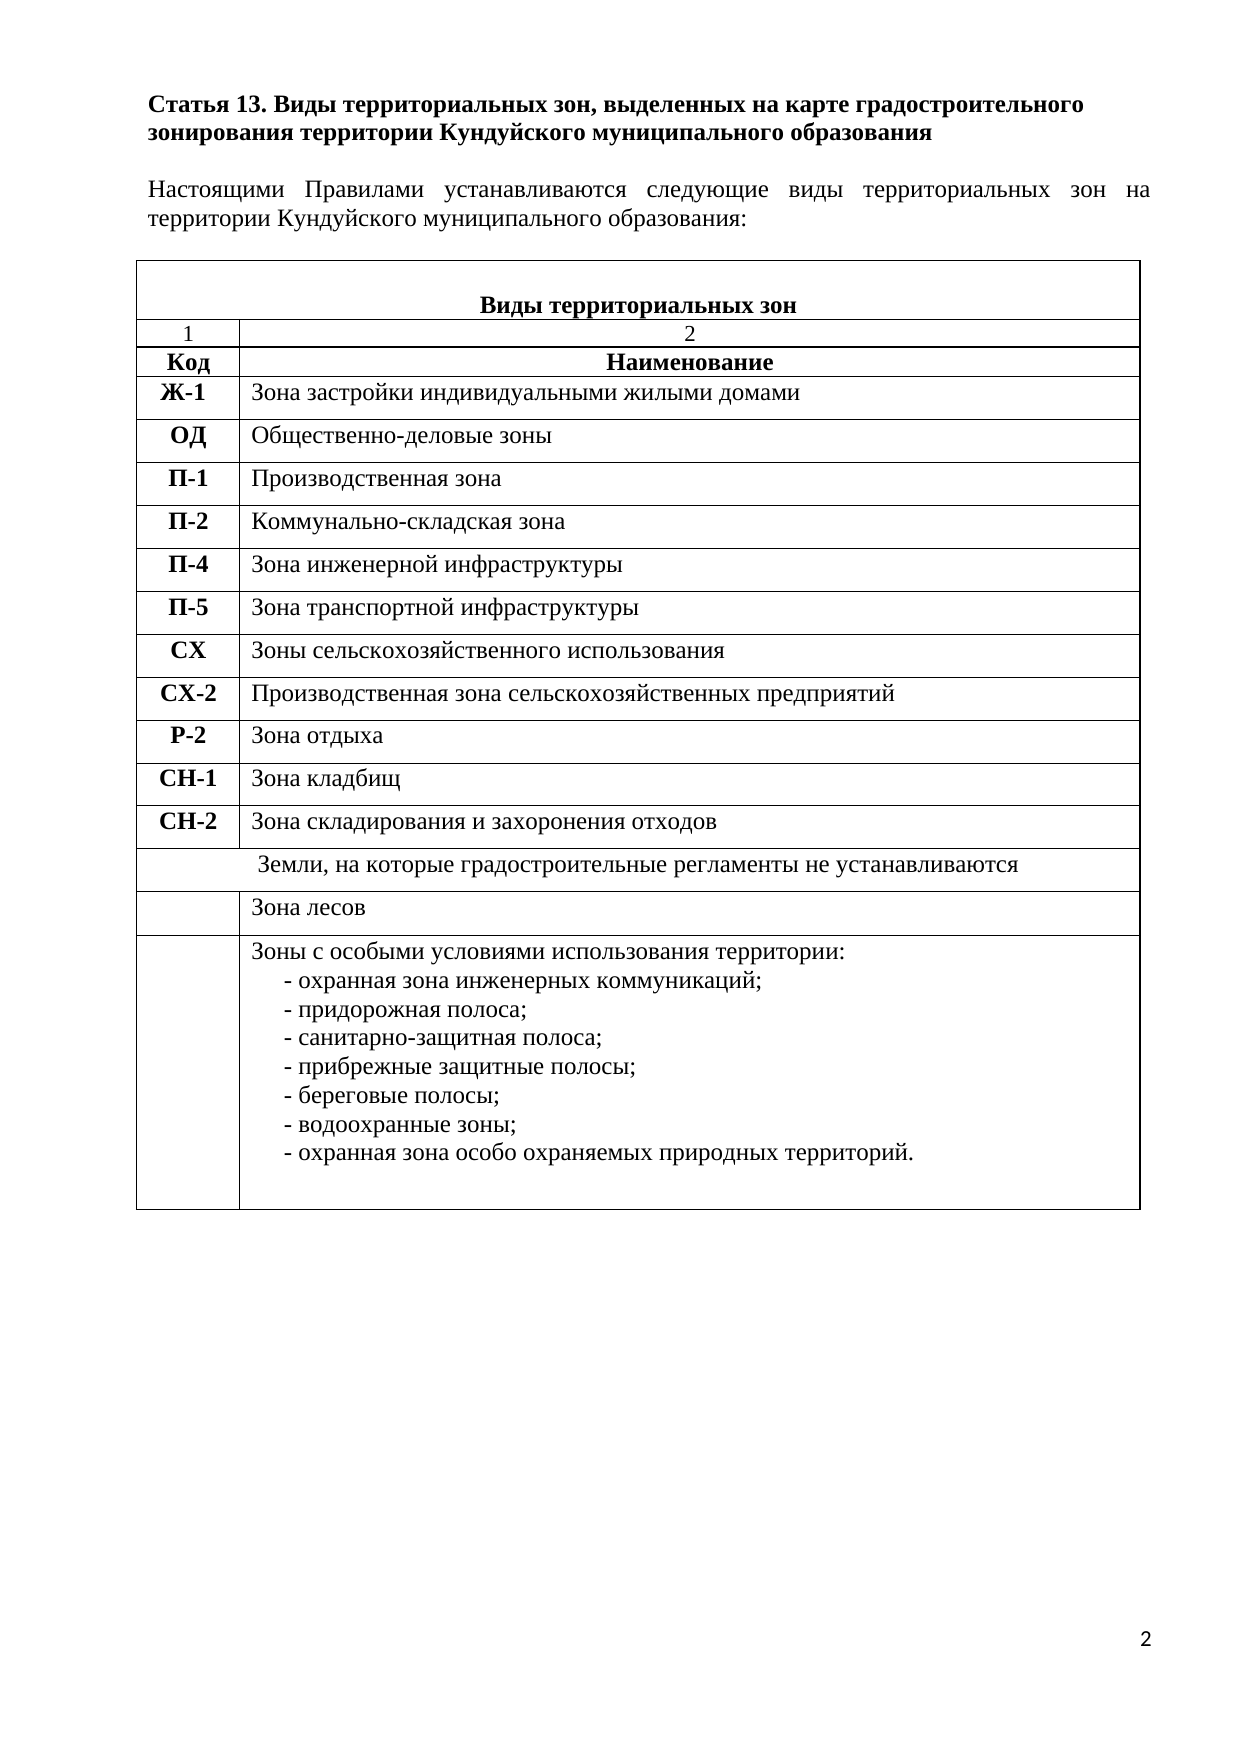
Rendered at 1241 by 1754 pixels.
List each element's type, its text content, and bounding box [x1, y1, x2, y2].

table_cell Земли, на которые градостроительные регламенты не устанавливаются [137, 849, 1139, 891]
text Настоящими Правилами устанавливаются следующие виды территориальных зон на территории Кундуйского муниципального образования: [148, 174, 1152, 232]
subtitle Статья 13. Виды территориальных зон, выделенных на карте градостроительного зонирования территории Кундуйского муниципального образования [148, 89, 1152, 146]
table_cell Общественно-деловые зоны [240, 420, 1139, 462]
table_cell Ж-1 [137, 377, 239, 419]
table_cell Производственная зона [240, 463, 1139, 505]
table_cell Код [137, 348, 239, 376]
table_cell П-1 [137, 463, 239, 505]
table_cell СХ-2 [137, 678, 239, 719]
table_cell [137, 892, 239, 935]
table_cell П-2 [137, 506, 239, 548]
table_cell Зона кладбищ [240, 764, 1139, 805]
table_cell ОД [137, 420, 239, 462]
table_cell П-5 [137, 592, 239, 634]
table_cell Р-2 [137, 721, 239, 762]
table_cell Зона отдыха [240, 721, 1139, 762]
table_cell Производственная зона сельскохозяйственных предприятий [240, 678, 1139, 719]
table_cell Зона лесов [240, 892, 1139, 935]
table_cell 2 [240, 320, 1139, 346]
table_cell 1 [137, 320, 239, 346]
table_header Виды территориальных зон [137, 261, 1139, 319]
table_cell СН-1 [137, 764, 239, 805]
table_cell Наименование [240, 348, 1139, 376]
table_cell [137, 936, 239, 1209]
table_cell Зона складирования и захоронения отходов [240, 806, 1139, 848]
table_cell Коммунально-складская зона [240, 506, 1139, 548]
table_cell П-4 [137, 549, 239, 591]
table_cell СН-2 [137, 806, 239, 848]
table_cell Зона застройки индивидуальными жилыми домами [240, 377, 1139, 419]
table_cell Зоны сельскохозяйственного использования [240, 635, 1139, 677]
table_cell Зона инженерной инфраструктуры [240, 549, 1139, 591]
table_cell Зона транспортной инфраструктуры [240, 592, 1139, 634]
table_cell СХ [137, 635, 239, 677]
table_cell Зоны с особыми условиями использования территории: - охранная зона инженерных коммуникаций; - придорожная полоса; - санитарно-защитная полоса; - прибрежные защитные полосы; - береговые полосы; - водоохранные зоны; - охранная зона особо охраняемых природных территорий. [240, 936, 1139, 1209]
